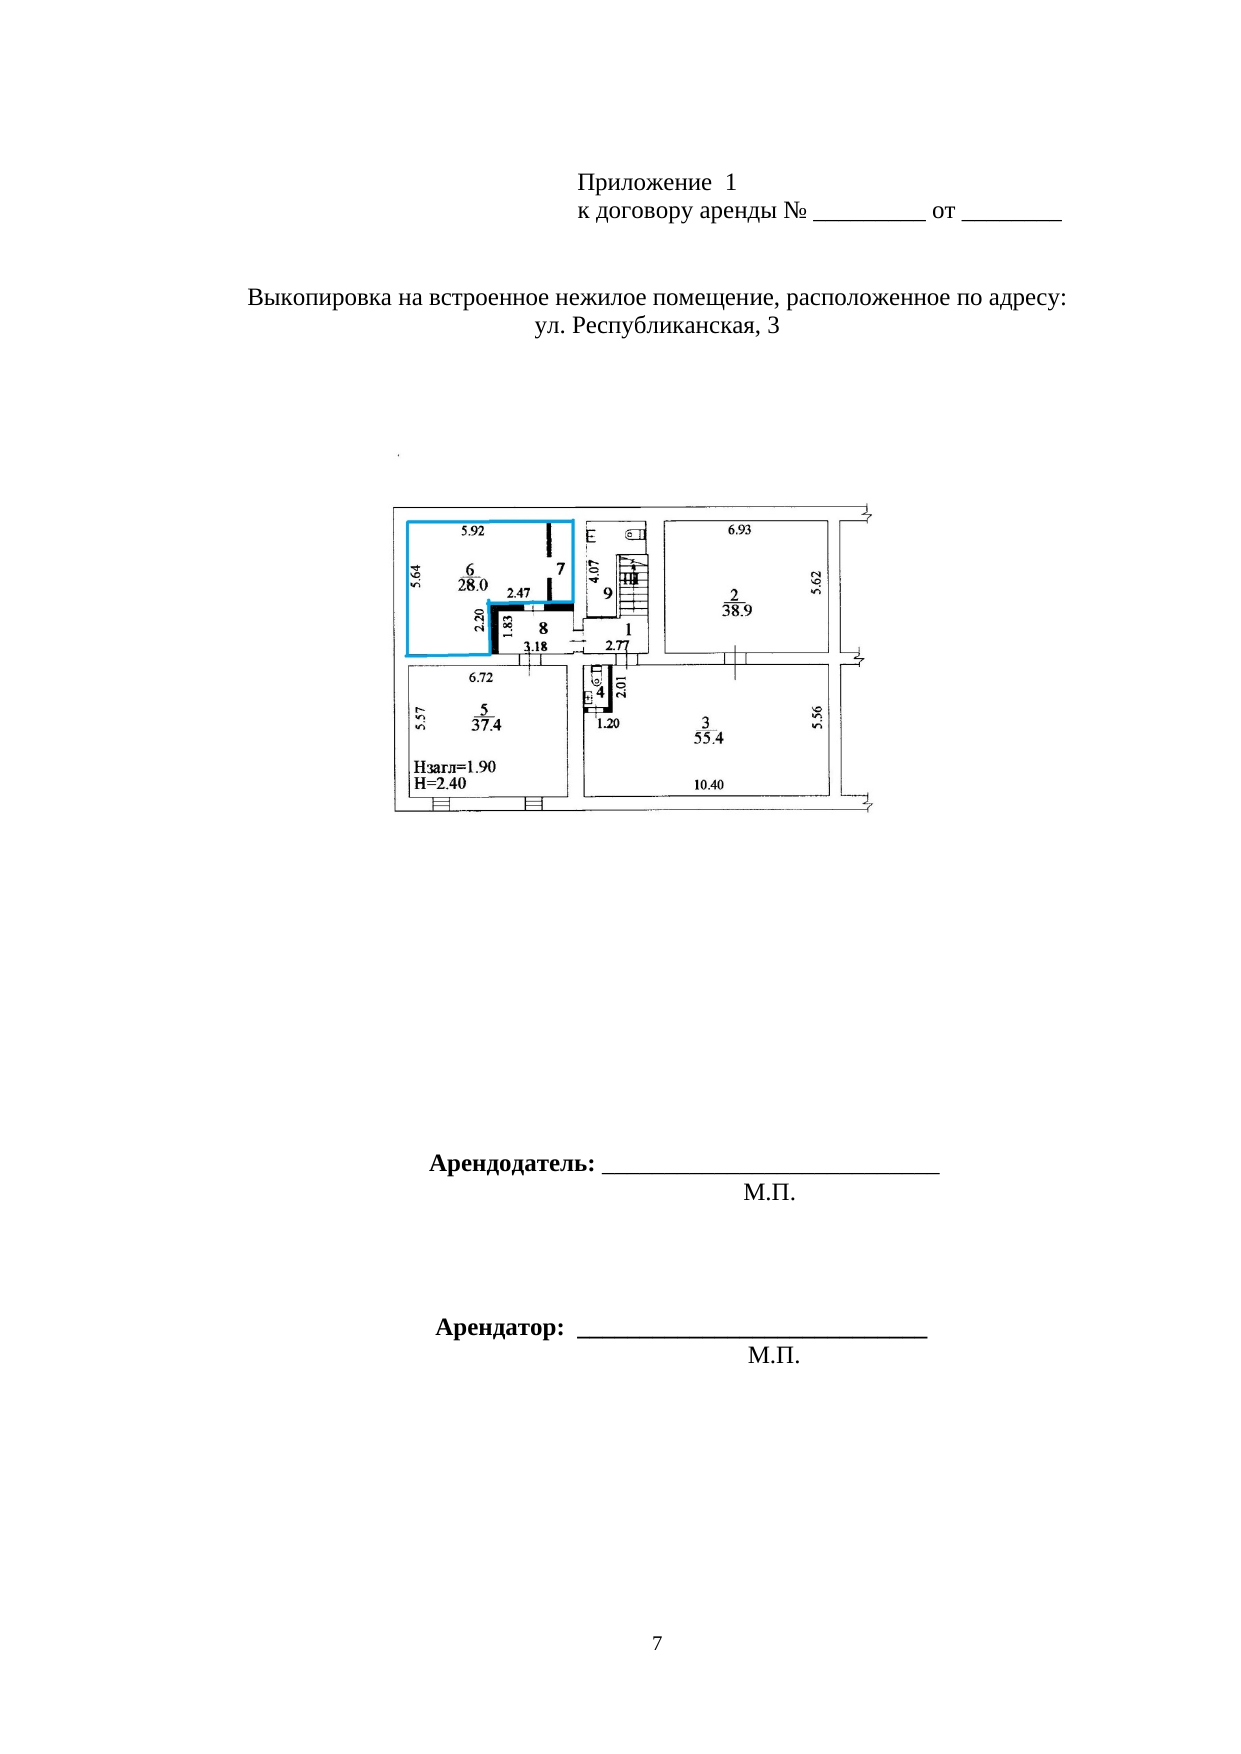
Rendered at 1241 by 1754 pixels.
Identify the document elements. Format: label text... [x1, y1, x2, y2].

text М.П. [298, 1177, 1166, 1206]
text ул. Республиканская, 3 [148, 311, 1166, 339]
text Приложение 1 [148, 167, 1166, 196]
text Арендодатель: ___________________________ [148, 1148, 1166, 1177]
text М.П. [148, 1340, 1166, 1369]
text Арендатор: ____________________________ [148, 1312, 1166, 1340]
text Выкопировка на встроенное нежилое помещение, расположенное по адресу: [148, 282, 1166, 311]
picture [353, 368, 961, 948]
text к договору аренды № _________ от ________ [148, 196, 1166, 224]
